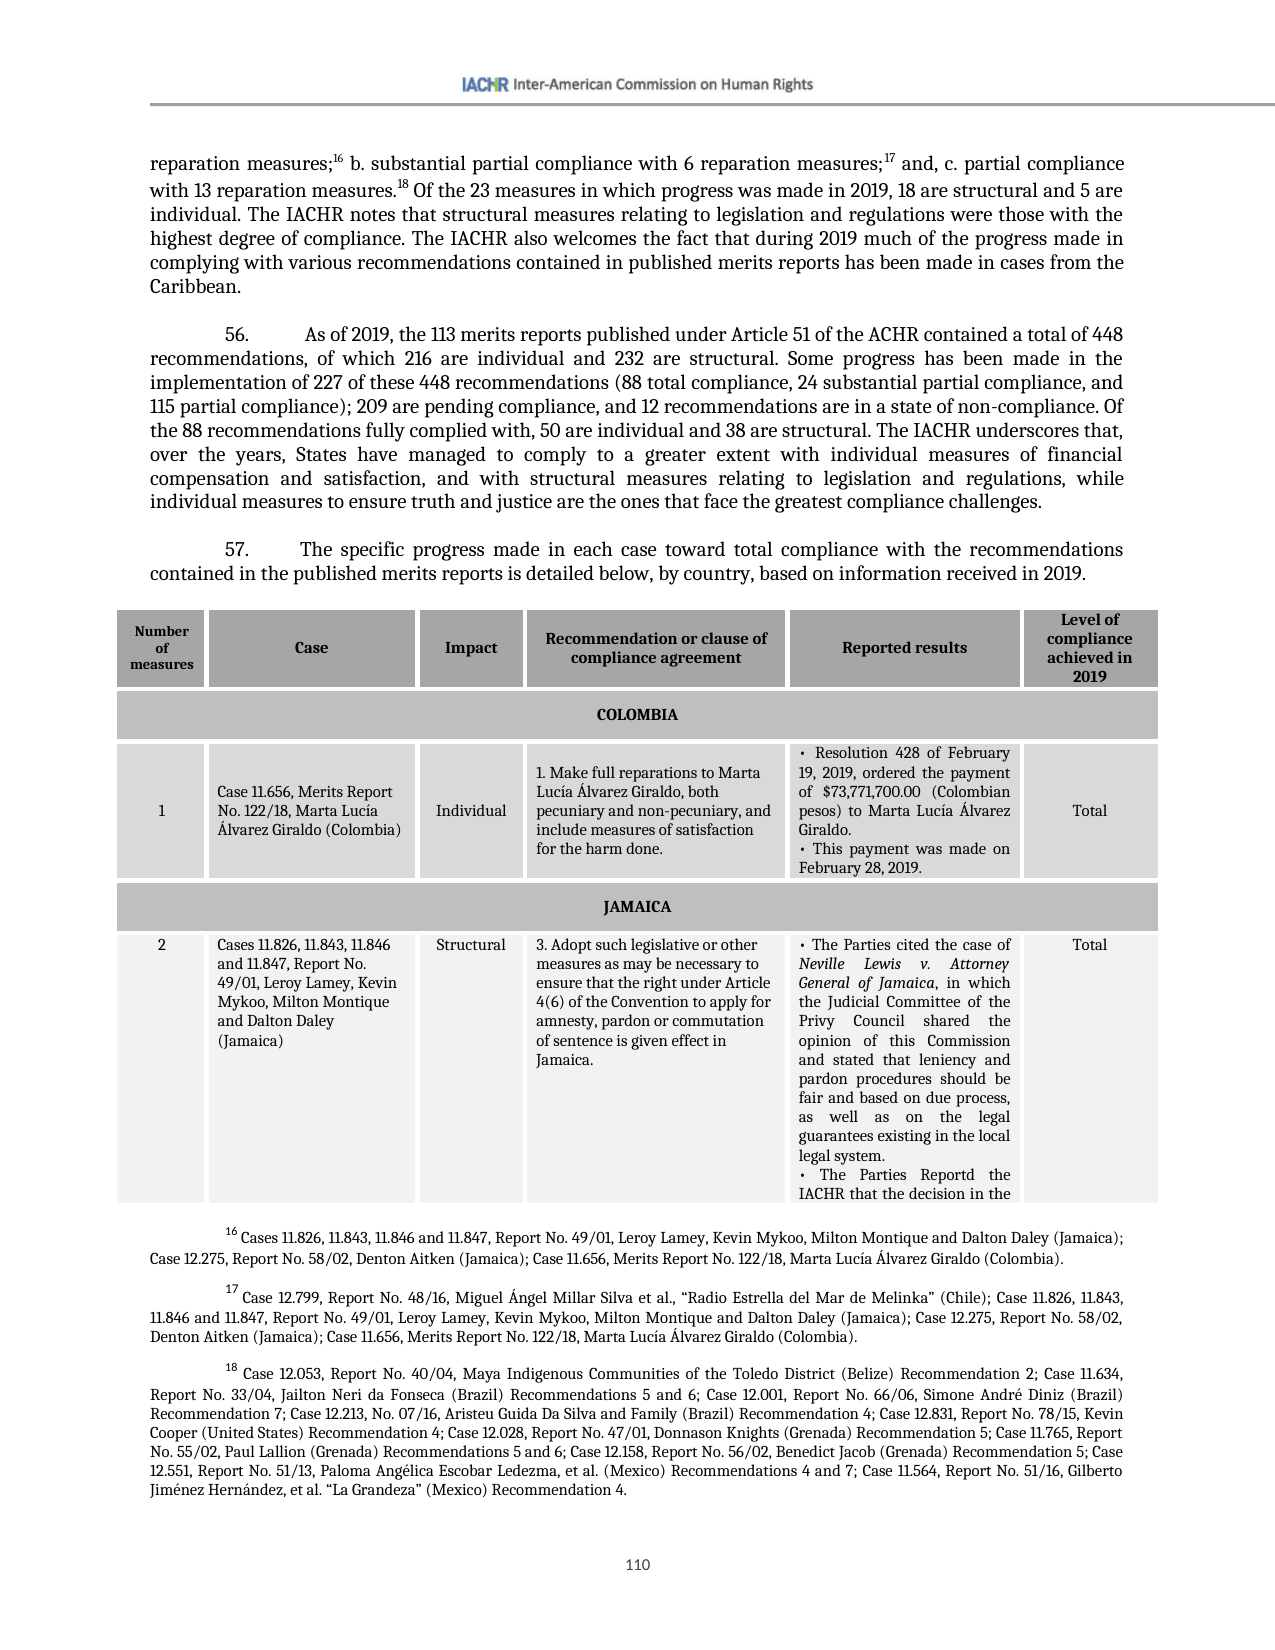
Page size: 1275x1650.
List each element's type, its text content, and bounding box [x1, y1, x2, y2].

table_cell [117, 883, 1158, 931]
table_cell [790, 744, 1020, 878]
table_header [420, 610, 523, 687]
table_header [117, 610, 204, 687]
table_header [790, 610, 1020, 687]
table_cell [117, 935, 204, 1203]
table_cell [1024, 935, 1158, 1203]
picture [450, 75, 825, 94]
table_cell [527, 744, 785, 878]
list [150, 150, 1125, 298]
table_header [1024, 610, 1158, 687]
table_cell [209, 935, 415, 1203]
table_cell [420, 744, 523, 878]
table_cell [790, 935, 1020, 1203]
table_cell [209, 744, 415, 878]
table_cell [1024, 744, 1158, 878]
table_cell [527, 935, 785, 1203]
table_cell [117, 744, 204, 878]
list As of 2019, the 113 merits reports published under Article 51 of the ACHR contained a total of 448 recommendations, of which 216 are individual and 232 are structural. Some progress has been made in the implementation of 227 of these 448 recommendations (88 total compliance, 24 substantial partial compliance, and 115 partial compliance); 209 are pending compliance, and 12 recommendations are in a state of non-compliance. Of the 88 recommendations fully complied with, 50 are individual and 38 are structural. The IACHR underscores that, over the years, States have managed to comply to a greater extent with individual measures of financial compensation and satisfaction, and with structural measures relating to legislation and regulations, while individual measures to ensure truth and justice are the ones that face the greatest compliance challenges. [150, 322, 1125, 514]
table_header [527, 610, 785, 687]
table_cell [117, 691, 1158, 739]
list The specific progress made in each case toward total compliance with the recommendations contained in the published merits reports is detailed below, by country, based on information received in 2019. [150, 538, 1125, 586]
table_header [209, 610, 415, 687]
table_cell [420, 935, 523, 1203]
